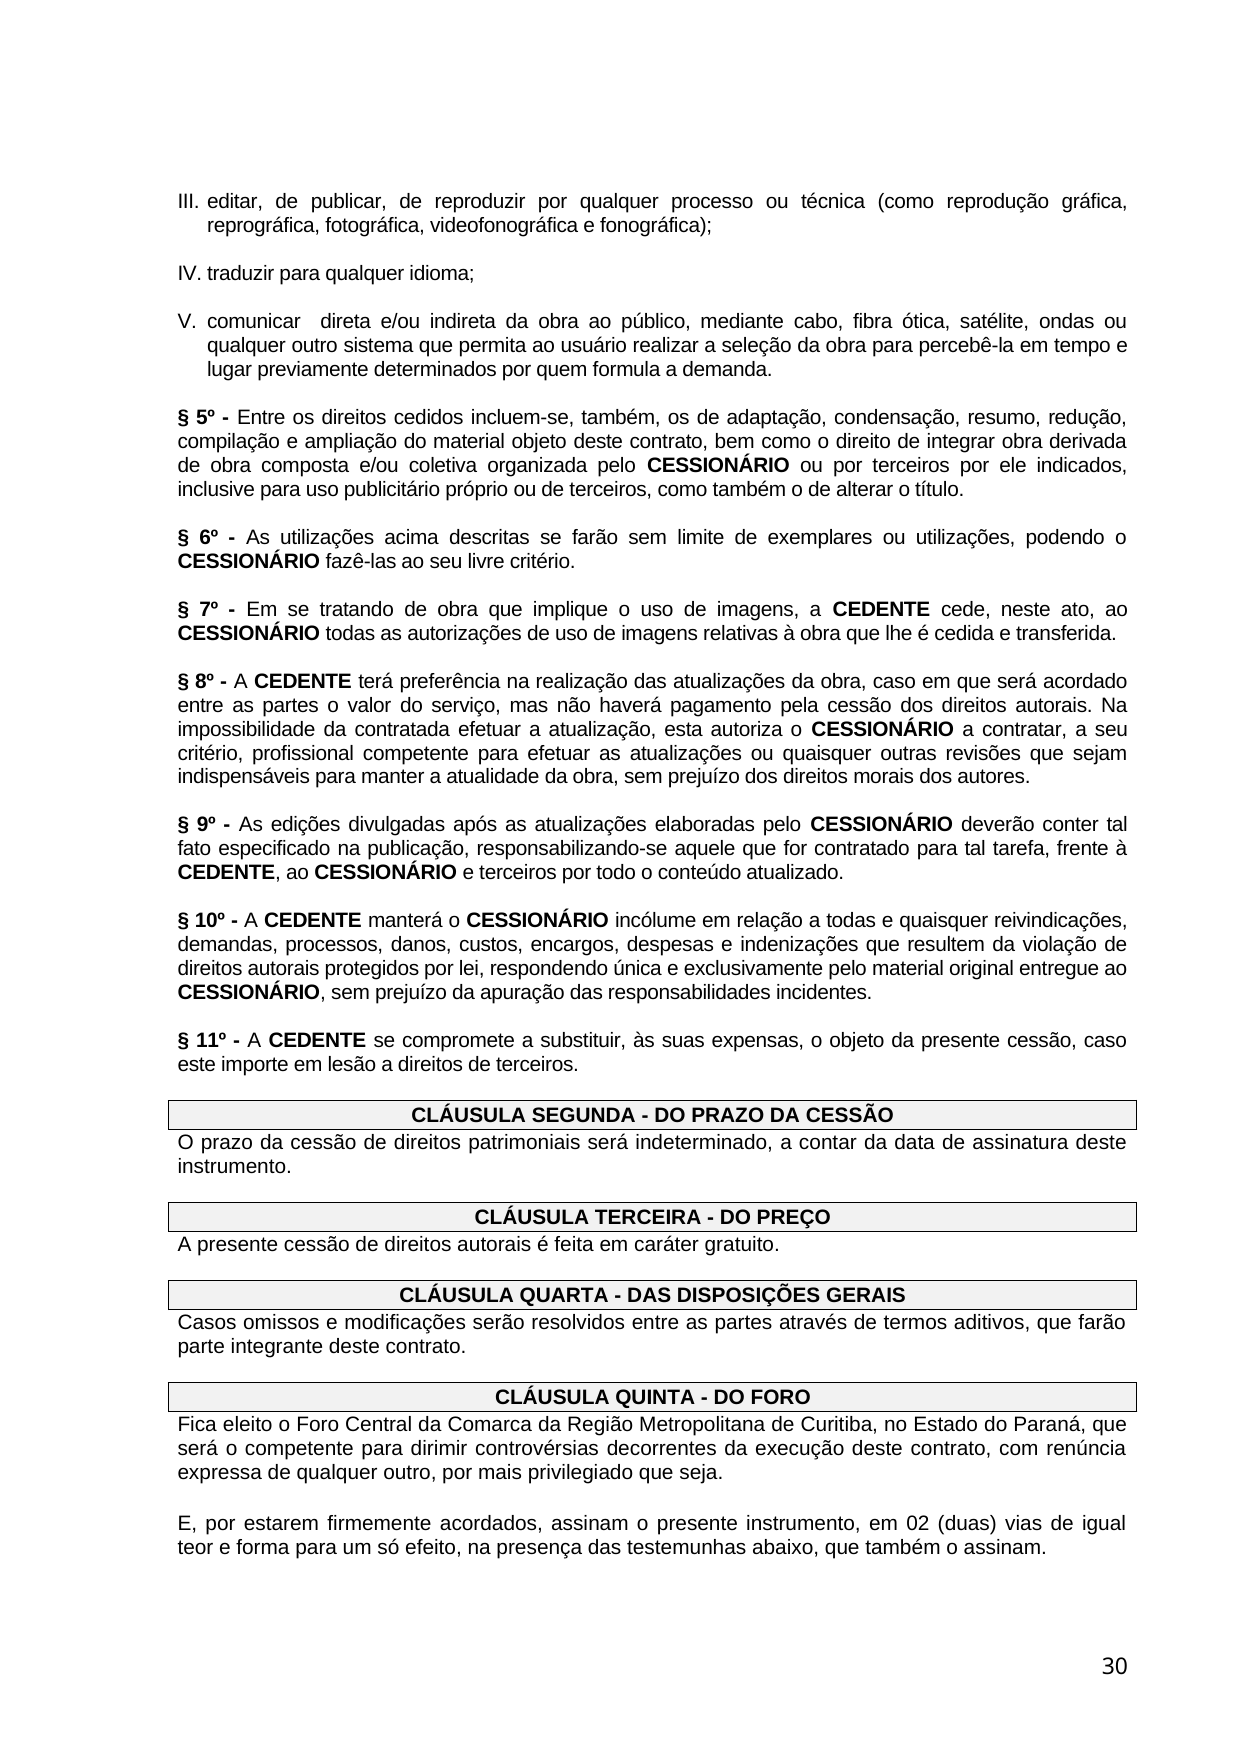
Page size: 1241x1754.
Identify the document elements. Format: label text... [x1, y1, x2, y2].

text Casos omissos e modificações serão resolvidos entre as partes através de termos aditivos, que farão parte integrante deste contrato. [177, 1310, 1128, 1358]
text O prazo da cessão de direitos patrimoniais será indeterminado, a contar da data de assinatura deste instrumento. [177, 1130, 1128, 1178]
subtitle CLÁUSULA QUARTA - DAS DISPOSIÇÕES GERAIS [169, 1281, 1136, 1309]
list comunicar direta e/ou indireta da obra ao público, mediante cabo, fibra ótica, satélite, ondas ou qualquer outro sistema que permita ao usuário realizar a seleção da obra para percebê-la em tempo e lugar previamente determinados por quem formula a demanda. [177, 309, 1128, 381]
text § 9º - As edições divulgadas após as atualizações elaboradas pelo CESSIONÁRIO deverão conter tal fato especificado na publicação, responsabilizando-se aquele que for contratado para tal tarefa, frente à CEDENTE, ao CESSIONÁRIO e terceiros por todo o conteúdo atualizado. [177, 812, 1128, 884]
subtitle CLÁUSULA QUINTA - DO FORO [169, 1383, 1136, 1411]
text § 11º - A CEDENTE se compromete a substituir, às suas expensas, o objeto da presente cessão, caso este importe em lesão a direitos de terceiros. [177, 1028, 1128, 1076]
text § 10º - A CEDENTE manterá o CESSIONÁRIO incólume em relação a todas e quaisquer reivindicações, demandas, processos, danos, custos, encargos, despesas e indenizações que resultem da violação de direitos autorais protegidos por lei, respondendo única e exclusivamente pelo material original entregue ao CESSIONÁRIO, sem prejuízo da apuração das responsabilidades incidentes. [177, 908, 1128, 1004]
list traduzir para qualquer idioma; [177, 261, 1128, 285]
list editar, de publicar, de reproduzir por qualquer processo ou técnica (como reprodução gráfica, reprográfica, fotográfica, videofonográfica e fonográfica); [177, 189, 1128, 237]
text E, por estarem firmemente acordados, assinam o presente instrumento, em 02 (duas) vias de igual teor e forma para um só efeito, na presença das testemunhas abaixo, que também o assinam. [177, 1511, 1128, 1558]
text § 6º - As utilizações acima descritas se farão sem limite de exemplares ou utilizações, podendo o CESSIONÁRIO fazê-las ao seu livre critério. [177, 525, 1128, 573]
text § 7º - Em se tratando de obra que implique o uso de imagens, a CEDENTE cede, neste ato, ao CESSIONÁRIO todas as autorizações de uso de imagens relativas à obra que lhe é cedida e transferida. [177, 597, 1128, 644]
text § 5º - Entre os direitos cedidos incluem-se, também, os de adaptação, condensação, resumo, redução, compilação e ampliação do material objeto deste contrato, bem como o direito de integrar obra derivada de obra composta e/ou coletiva organizada pelo CESSIONÁRIO ou por terceiros por ele indicados, inclusive para uso publicitário próprio ou de terceiros, como também o de alterar o título. [177, 405, 1128, 501]
text Fica eleito o Foro Central da Comarca da Região Metropolitana de Curitiba, no Estado do Paraná, que será o competente para dirimir controvérsias decorrentes da execução deste contrato, com renúncia expressa de qualquer outro, por mais privilegiado que seja. [177, 1412, 1128, 1484]
subtitle CLÁUSULA SEGUNDA - DO PRAZO DA CESSÃO [169, 1101, 1136, 1129]
text A presente cessão de direitos autorais é feita em caráter gratuito. [177, 1232, 1128, 1256]
text § 8º - A CEDENTE terá preferência na realização das atualizações da obra, caso em que será acordado entre as partes o valor do serviço, mas não haverá pagamento pela cessão dos direitos autorais. Na impossibilidade da contratada efetuar a atualização, esta autoriza o CESSIONÁRIO a contratar, a seu critério, profissional competente para efetuar as atualizações ou quaisquer outras revisões que sejam indispensáveis para manter a atualidade da obra, sem prejuízo dos direitos morais dos autores. [177, 668, 1128, 788]
subtitle CLÁUSULA TERCEIRA - DO PREÇO [169, 1203, 1136, 1231]
